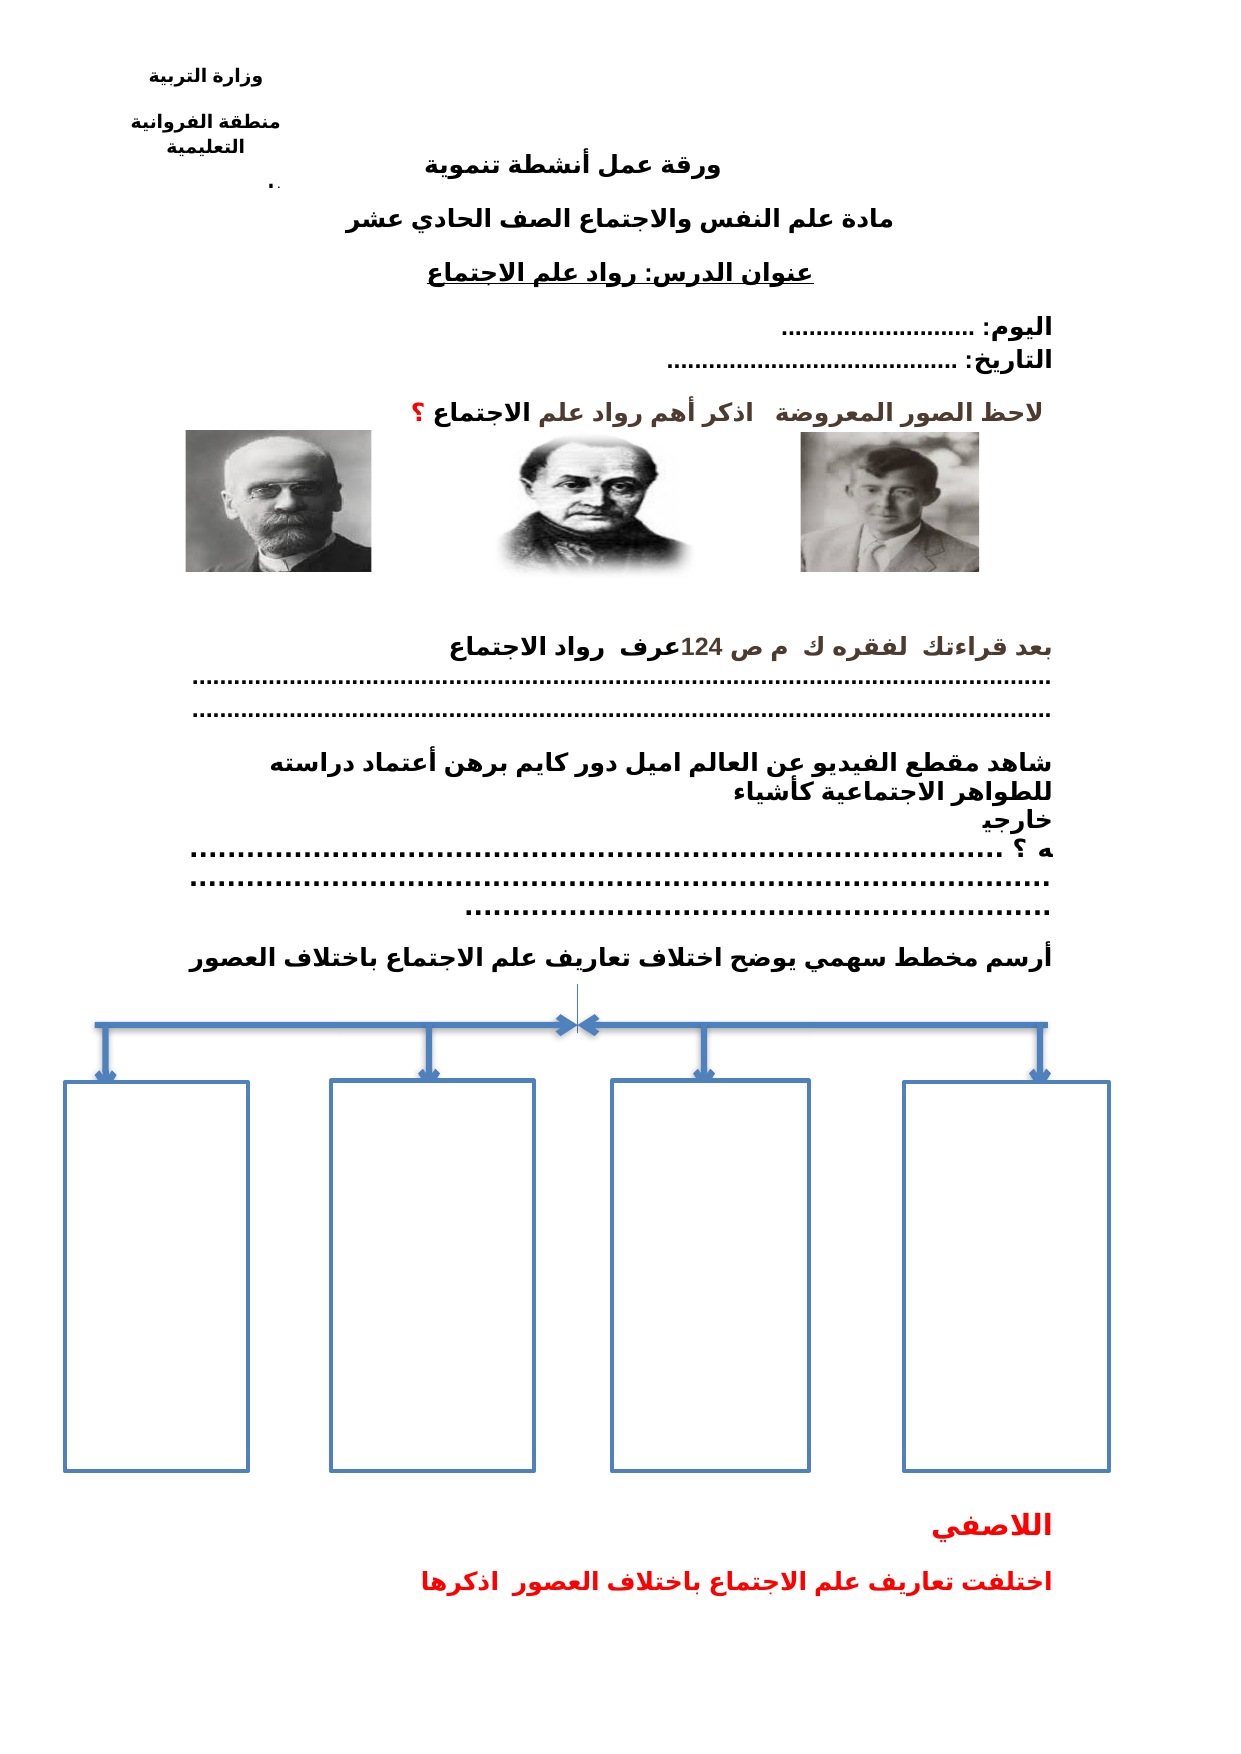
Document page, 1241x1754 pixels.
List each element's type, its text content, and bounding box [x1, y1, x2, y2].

text اليوم: ............................ التاريخ: .......................................... [187, 312, 1053, 373]
picture [185, 430, 372, 572]
text أرسم مخطط سهمي يوضح اختلاف تعاريف علم الاجتماع باختلاف العصور [187, 943, 1053, 971]
text شاهد مقطع الفيديو عن العالم اميل دور كايم برهن أعتماد دراسته للطواهر الاجتماعية كأشياء خارجيه ؟ ............................................................................................................................................................................................................................................... [187, 748, 1053, 922]
text عنوان الدرس: رواد علم الاجتماع [187, 258, 1053, 286]
text لاحظ الصور المعروضة اذكر أهم رواد علم الاجتماع ؟ [187, 398, 1053, 427]
text اختلفت تعاريف علم الاجتماع باختلاف العصور اذكرها [187, 1567, 1053, 1596]
text مادة علم النفس والاجتماع الصف الحادي عشر [187, 204, 1053, 233]
text بعد قراءتك لفقره ك م ص 124عرف رواد الاجتماع [187, 632, 1053, 661]
text اللاصفي [187, 1508, 1053, 1541]
text ........................................................................................................................................................................................................................................................ [187, 661, 1053, 723]
picture [522, 460, 668, 551]
picture [800, 432, 980, 572]
text ورقة عمل أنشطة تنموية [320, 150, 1053, 179]
